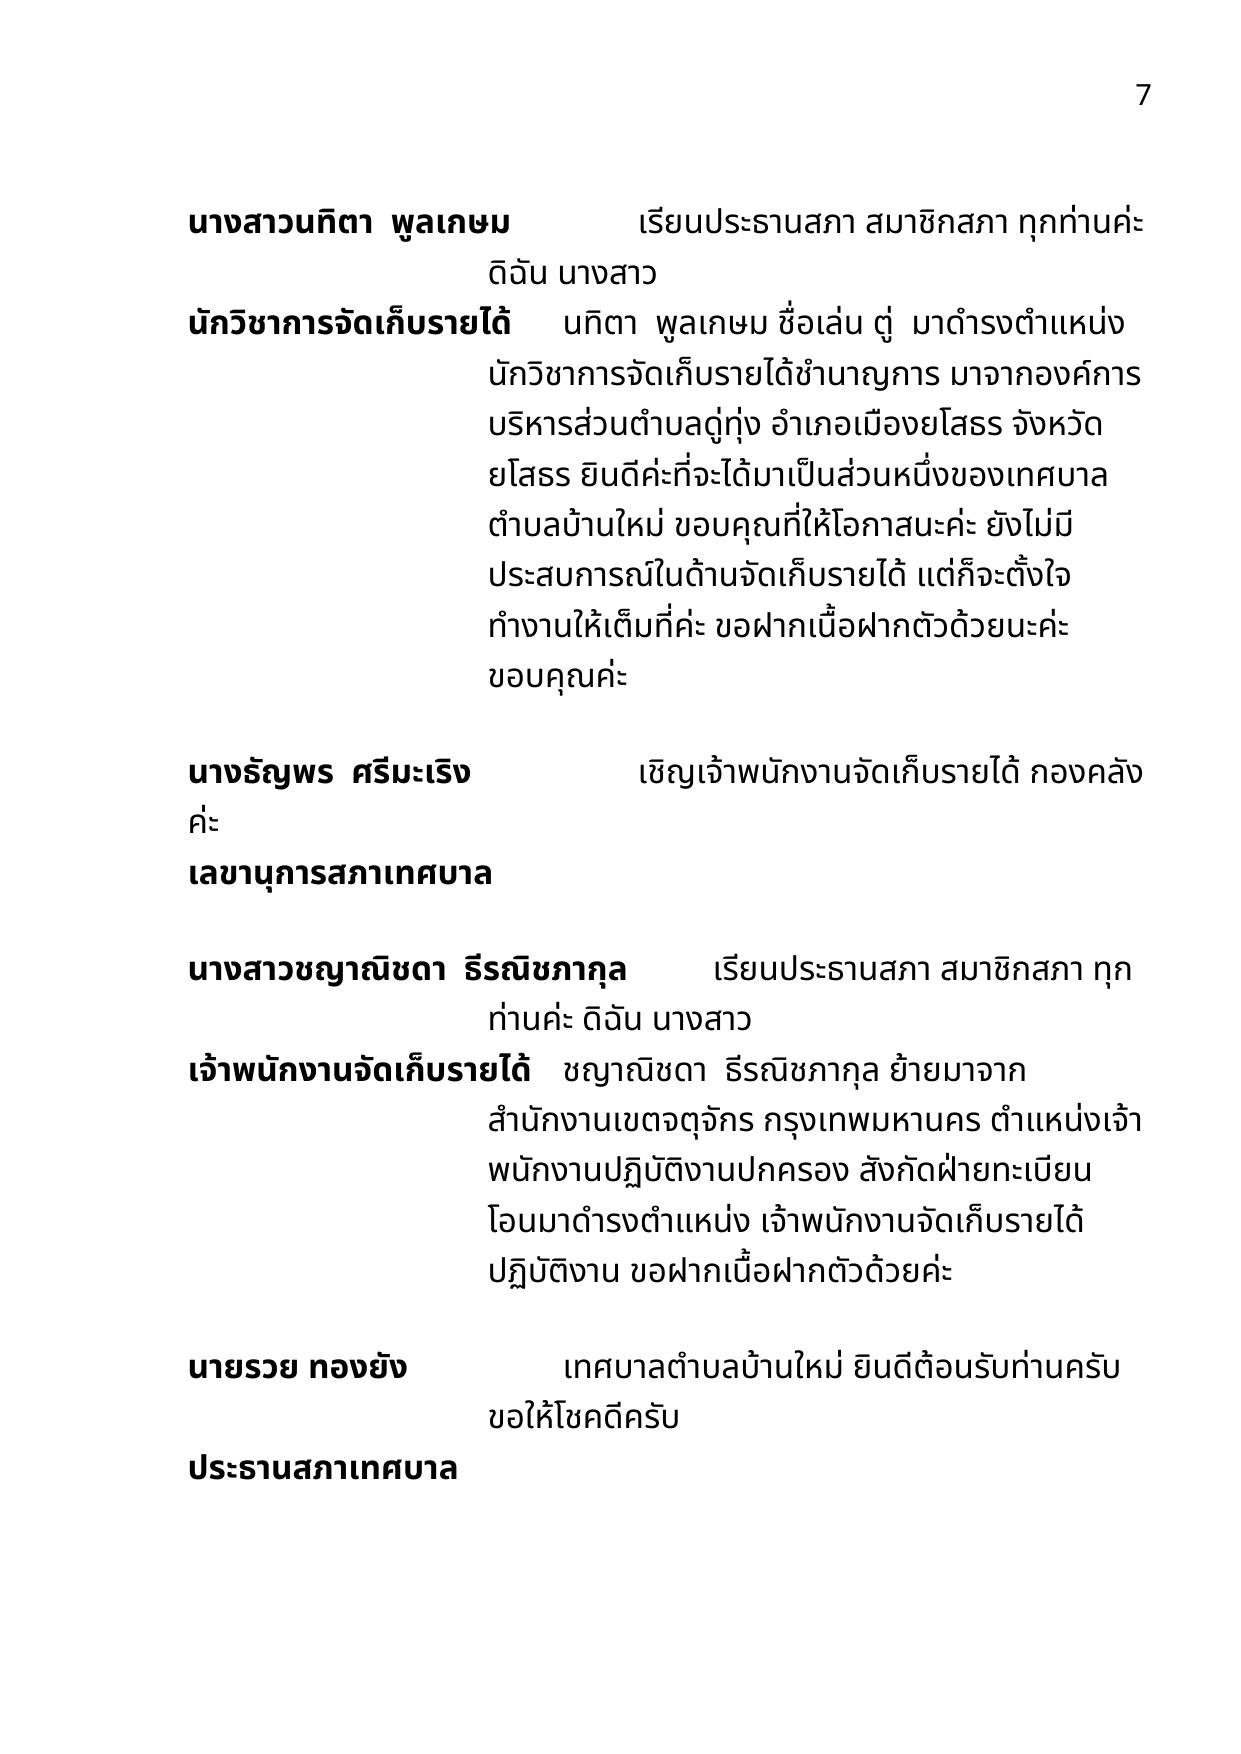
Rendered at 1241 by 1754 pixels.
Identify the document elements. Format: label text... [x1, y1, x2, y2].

text เลขานุการสภาเทศบาล [187, 849, 1152, 899]
text นางสาวชญาณิชดา ธีรณิชภากุล เรียนประธานสภา สมาชิกสภา ทุกท่านค่ะ ดิฉัน นางสาว [187, 945, 1152, 1046]
text นางสาวนทิตา พูลเกษม เรียนประธานสภา สมาชิกสภา ทุกท่านค่ะ ดิฉัน นางสาว [187, 198, 1152, 299]
text นางธัญพร ศรีมะเริง เชิญเจ้าพนักงานจัดเก็บรายได้ กองคลัง ค่ะ [187, 748, 1152, 849]
text นักวิชาการจัดเก็บรายได้ นทิตา พูลเกษม ชื่อเล่น ตู่ มาดำรงตำแหน่ง นักวิชาการจัดเก็บรายได้ชำนาญการ มาจากองค์การบริหารส่วนตำบลดู่ทุ่ง อำเภอเมืองยโสธร จังหวัดยโสธร ยินดีค่ะที่จะได้มาเป็นส่วนหนึ่งของเทศบาลตำบลบ้านใหม่ ขอบคุณที่ให้โอกาสนะค่ะ ยังไม่มีประสบการณ์ในด้านจัดเก็บรายได้ แต่ก็จะตั้งใจทำงานให้เต็มที่ค่ะ ขอฝากเนื้อฝากตัวด้วยนะค่ะ ขอบคุณค่ะ [187, 299, 1152, 703]
text เจ้าพนักงานจัดเก็บรายได้ ชญาณิชดา ธีรณิชภากุล ย้ายมาจากสำนักงานเขตจตุจักร กรุงเทพมหานคร ตำแหน่งเจ้าพนักงานปฏิบัติงานปกครอง สังกัดฝ่ายทะเบียน โอนมาดำรงตำแหน่ง เจ้าพนักงานจัดเก็บรายได้ ปฏิบัติงาน ขอฝากเนื้อฝากตัวด้วยค่ะ [187, 1046, 1152, 1298]
text นายรวย ทองยัง เทศบาลตำบลบ้านใหม่ ยินดีต้อนรับท่านครับ ขอให้โชคดีครับ [187, 1343, 1152, 1444]
text ประธานสภาเทศบาล [187, 1444, 1152, 1494]
